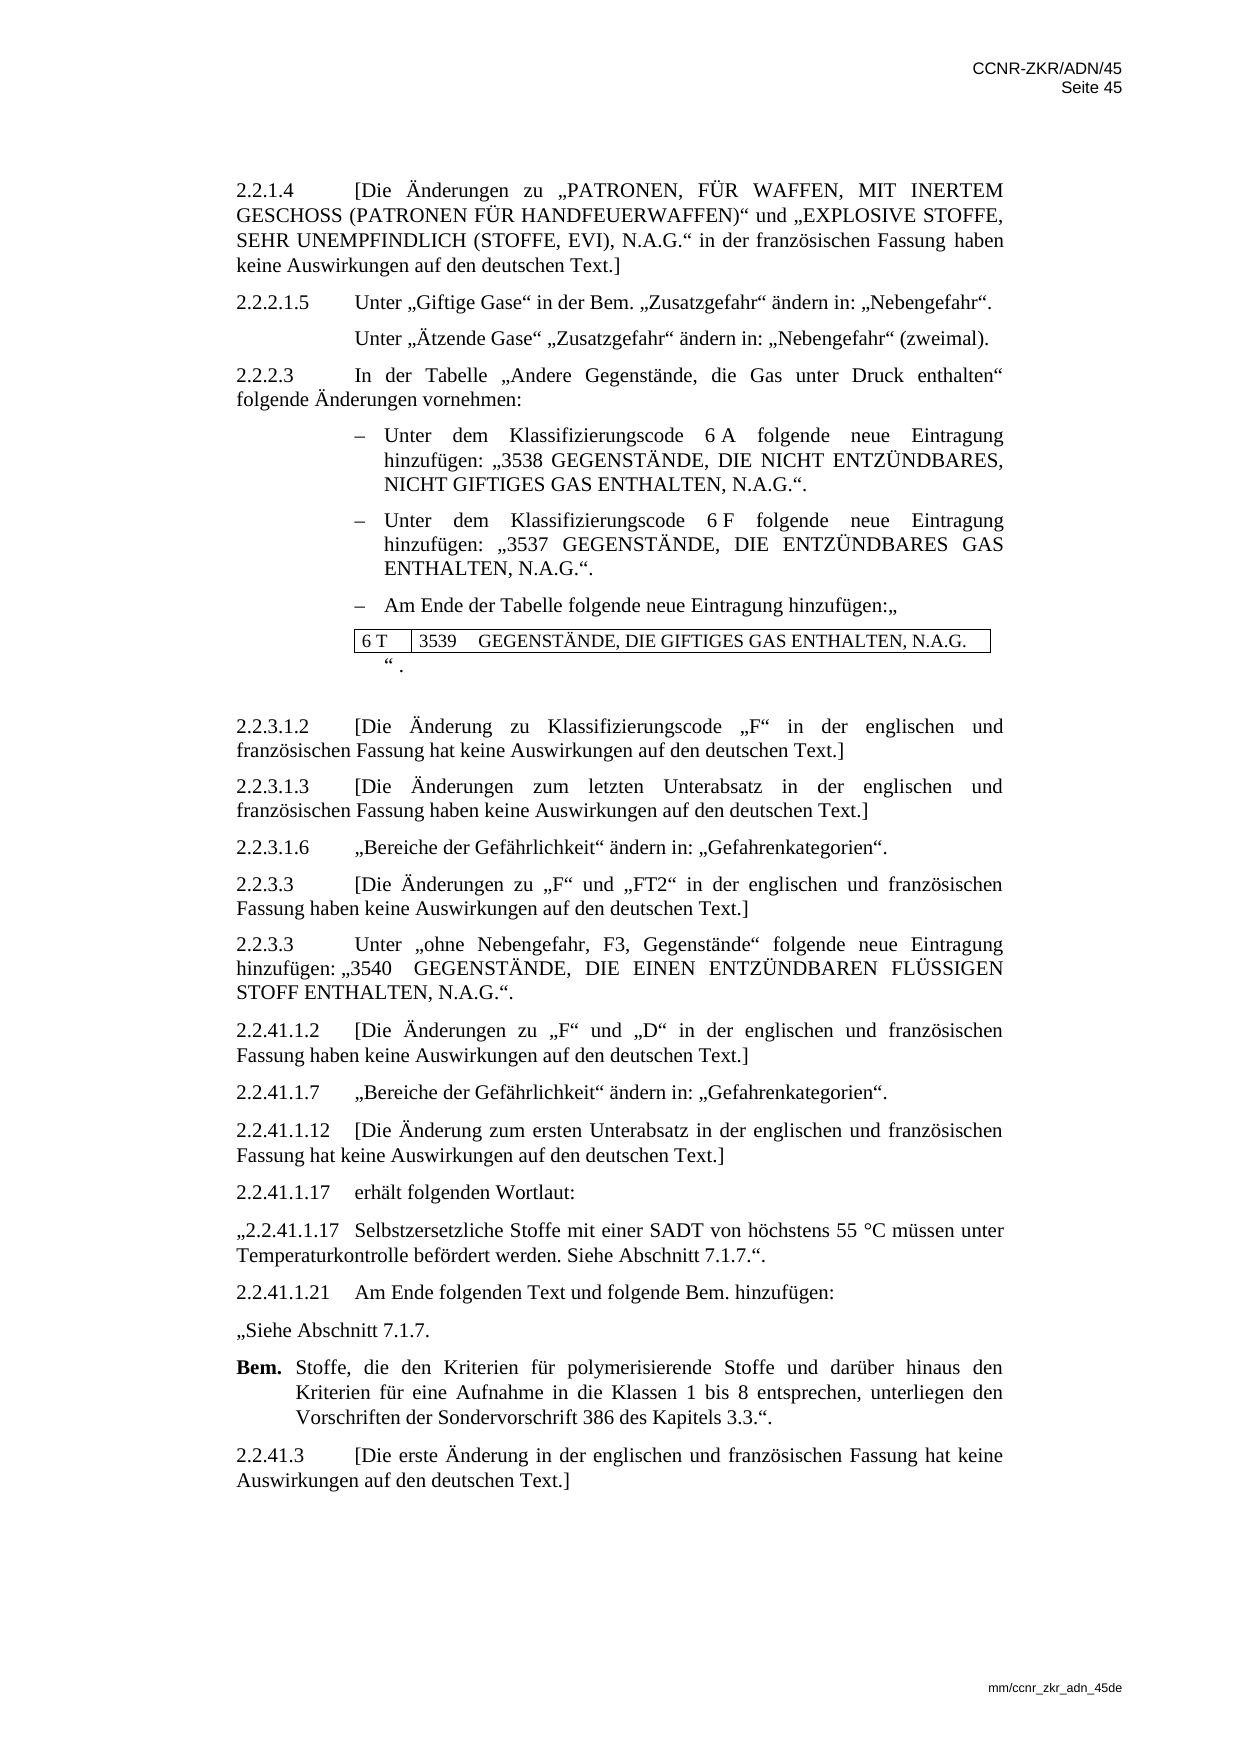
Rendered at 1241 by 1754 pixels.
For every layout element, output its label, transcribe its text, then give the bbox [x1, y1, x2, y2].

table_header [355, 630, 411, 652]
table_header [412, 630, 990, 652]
text 2.2.3.1.2 [Die Änderung zu Klassifizierungscode „F“ in der englischen und französischen Fassung hat keine Auswirkungen auf den deutschen Text.] [236, 714, 1004, 762]
text 2.2.41.1.7 „Bereiche der Gefährlichkeit“ ändern in: „Gefahrenkategorien“. [236, 1079, 1004, 1104]
text 2.2.2.3 In der Tabelle „Andere Gegenstände, die Gas unter Druck enthalten“ folgende Änderungen vornehmen: [236, 363, 1004, 411]
text „2.2.41.1.17 Selbstzersetzliche Stoffe mit einer SADT von höchstens 55 °C müssen unter Temperaturkontrolle befördert werden. Siehe Abschnitt 7.1.7.“. [236, 1217, 1004, 1267]
text 2.2.41.1.21 Am Ende folgenden Text und folgende Bem. hinzufügen: [236, 1279, 1004, 1304]
text – Unter dem Klassifizierungscode 6 F folgende neue Eintragung hinzufügen: „3537 Gegenstände, die entzündbares Gas enthalten, n.a.g.“. [354, 508, 1004, 580]
text – Am Ende der Tabelle folgende neue Eintragung hinzufügen:„ [354, 593, 1004, 617]
text Unter „Ätzende Gase“ „Zusatzgefahr“ ändern in: „Nebengefahr“ (zweimal). [354, 326, 1004, 350]
text 2.2.3.1.6 „Bereiche der Gefährlichkeit“ ändern in: „Gefahrenkategorien“. [236, 835, 1004, 859]
text 2.2.1.4 [Die Änderungen zu „PATRONEN, FÜR WAFFEN, MIT INERTEM GESCHOSS (PATRONEN FÜR HANDFEUERWAFFEN)“ und „EXPLOSIVE STOFFE, SEHR UNEMPFINDLICH (STOFFE, EVI), N.A.G.“ in der französischen Fassung haben keine Auswirkungen auf den deutschen Text.] [236, 177, 1004, 277]
text 2.2.2.1.5 Unter „Giftige Gase“ in der Bem. „Zusatzgefahr“ ändern in: „Nebengefahr“. [236, 290, 1004, 314]
text 2.2.41.3 [Die erste Änderung in der englischen und französischen Fassung hat keine Auswirkungen auf den deutschen Text.] [236, 1442, 1004, 1492]
text 2.2.41.1.2 [Die Änderungen zu „F“ und „D“ in der englischen und französischen Fassung haben keine Auswirkungen auf den deutschen Text.] [236, 1017, 1004, 1067]
text 2.2.3.3 Unter „ohne Nebengefahr, F3, Gegenstände“ folgende neue Eintragung hinzufügen: „3540 Gegenstände, die EINEN entzündbaren flüssigen Stoff enthalten, n.a.g.“. [236, 932, 1004, 1004]
text “ . [384, 653, 1122, 677]
text 2.2.41.1.12 [Die Änderung zum ersten Unterabsatz in der englischen und französischen Fassung hat keine Auswirkungen auf den deutschen Text.] [236, 1117, 1004, 1167]
text 2.2.3.3 [Die Änderungen zu „F“ und „FT2“ in der englischen und französischen Fassung haben keine Auswirkungen auf den deutschen Text.] [236, 871, 1004, 919]
text 2.2.41.1.17 erhält folgenden Wortlaut: [236, 1179, 1004, 1204]
text 2.2.3.1.3 [Die Änderungen zum letzten Unterabsatz in der englischen und französischen Fassung haben keine Auswirkungen auf den deutschen Text.] [236, 774, 1004, 822]
text „Siehe Abschnitt 7.1.7. [236, 1317, 1004, 1342]
text Bem. Stoffe, die den Kriterien für polymerisierende Stoffe und darüber hinaus den Kriterien für eine Aufnahme in die Klassen 1 bis 8 entsprechen, unterliegen den Vorschriften der Sondervorschrift 386 des Kapitels 3.3.“. [236, 1354, 1004, 1429]
text – Unter dem Klassifizierungscode 6 A folgende neue Eintragung hinzufügen: „3538 Gegenstände, die nicht entzündbares, nicht giftiges Gas enthalten, N.A.G.“. [354, 423, 1004, 496]
